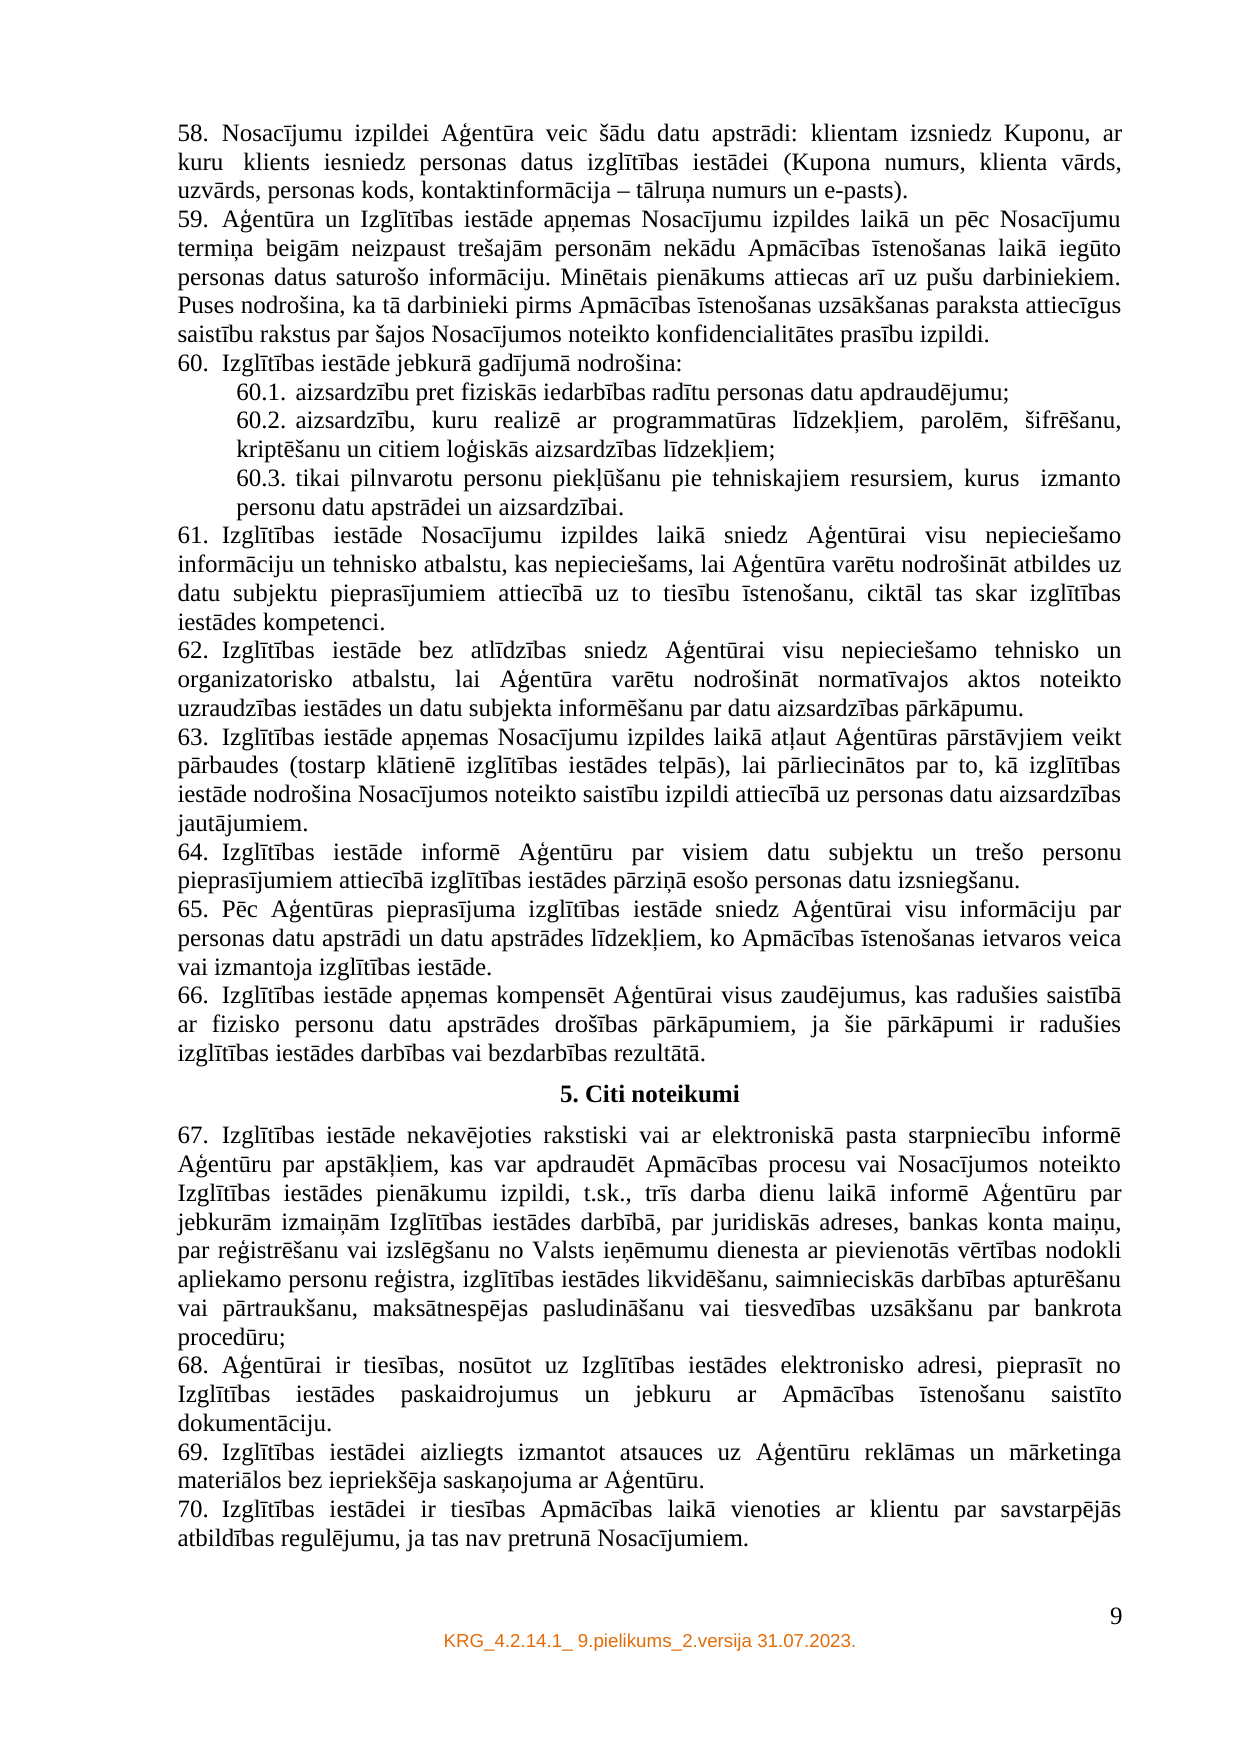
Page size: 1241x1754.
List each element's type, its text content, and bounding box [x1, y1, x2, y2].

list Izglītības iestādei aizliegts izmantot atsauces uz Aģentūru reklāmas un mārketinga materiālos bez iepriekšēja saskaņojuma ar Aģentūru. [177, 1437, 1122, 1494]
list Nosacījumu izpildei Aģentūra veic šādu datu apstrādi: klientam izsniedz Kuponu, ar kuru klients iesniedz personas datus izglītības iestādei (Kupona numurs, klienta vārds, uzvārds, personas kods, kontaktinformācija – tālruņa numurs un e-pasts). [177, 118, 1122, 204]
list aizsardzību pret fiziskās iedarbības radītu personas datu apdraudējumu; [236, 377, 1122, 406]
list Izglītības iestāde bez atlīdzības sniedz Aģentūrai visu nepieciešamo tehnisko un organizatorisko atbalstu, lai Aģentūra varētu nodrošināt normatīvajos aktos noteikto uzraudzības iestādes un datu subjekta informēšanu par datu aizsardzības pārkāpumu. [177, 636, 1122, 722]
list Aģentūrai ir tiesības, nosūtot uz Izglītības iestādes elektronisko adresi, pieprasīt no Izglītības iestādes paskaidrojumus un jebkuru ar Apmācības īstenošanu saistīto dokumentāciju. [177, 1351, 1122, 1437]
list Izglītības iestāde apņemas Nosacījumu izpildes laikā atļaut Aģentūras pārstāvjiem veikt pārbaudes (tostarp klātienē izglītības iestādes telpās), lai pārliecinātos par to, kā izglītības iestāde nodrošina Nosacījumos noteikto saistību izpildi attiecībā uz personas datu aizsardzības jautājumiem. [177, 722, 1122, 837]
list Aģentūra un Izglītības iestāde apņemas Nosacījumu izpildes laikā un pēc Nosacījumu termiņa beigām neizpaust trešajām personām nekādu Apmācības īstenošanas laikā iegūto personas datus saturošo informāciju. Minētais pienākums attiecas arī uz pušu darbiniekiem. Puses nodrošina, ka tā darbinieki pirms Apmācības īstenošanas uzsākšanas paraksta attiecīgus saistību rakstus par šajos Nosacījumos noteikto konfidencialitātes prasību izpildi. [177, 204, 1122, 348]
text 5. Citi noteikumi [177, 1079, 1122, 1108]
list aizsardzību, kuru realizē ar programmatūras līdzekļiem, parolēm, šifrēšanu, kriptēšanu un citiem loģiskās aizsardzības līdzekļiem; [236, 406, 1122, 463]
list Izglītības iestāde nekavējoties rakstiski vai ar elektroniskā pasta starpniecību informē Aģentūru par apstākļiem, kas var apdraudēt Apmācības procesu vai Nosacījumos noteikto Izglītības iestādes pienākumu izpildi, t.sk., trīs darba dienu laikā informē Aģentūru par jebkurām izmaiņām Izglītības iestādes darbībā, par juridiskās adreses, bankas konta maiņu, par reģistrēšanu vai izslēgšanu no Valsts ieņēmumu dienesta ar pievienotās vērtības nodokli apliekamo personu reģistra, izglītības iestādes likvidēšanu, saimnieciskās darbības apturēšanu vai pārtraukšanu, maksātnespējas pasludināšanu vai tiesvedības uzsākšanu par bankrota procedūru; [177, 1121, 1122, 1351]
list Izglītības iestādei ir tiesības Apmācības laikā vienoties ar klientu par savstarpējās atbildības regulējumu, ja tas nav pretrunā Nosacījumiem. [177, 1494, 1122, 1552]
list Izglītības iestāde jebkurā gadījumā nodrošina: [177, 348, 1122, 377]
list Izglītības iestāde informē Aģentūru par visiem datu subjektu un trešo personu pieprasījumiem attiecībā izglītības iestādes pārziņā esošo personas datu izsniegšanu. [177, 837, 1122, 894]
list Izglītības iestāde Nosacījumu izpildes laikā sniedz Aģentūrai visu nepieciešamo informāciju un tehnisko atbalstu, kas nepieciešams, lai Aģentūra varētu nodrošināt atbildes uz datu subjektu pieprasījumiem attiecībā uz to tiesību īstenošanu, ciktāl tas skar izglītības iestādes kompetenci. [177, 521, 1122, 636]
list Izglītības iestāde apņemas kompensēt Aģentūrai visus zaudējumus, kas radušies saistībā ar fizisko personu datu apstrādes drošības pārkāpumiem, ja šie pārkāpumi ir radušies izglītības iestādes darbības vai bezdarbības rezultātā. [177, 981, 1122, 1067]
list Pēc Aģentūras pieprasījuma izglītības iestāde sniedz Aģentūrai visu informāciju par personas datu apstrādi un datu apstrādes līdzekļiem, ko Apmācības īstenošanas ietvaros veica vai izmantoja izglītības iestāde. [177, 894, 1122, 981]
list tikai pilnvarotu personu piekļūšanu pie tehniskajiem resursiem, kurus izmanto personu datu apstrādei un aizsardzībai. [236, 463, 1122, 521]
